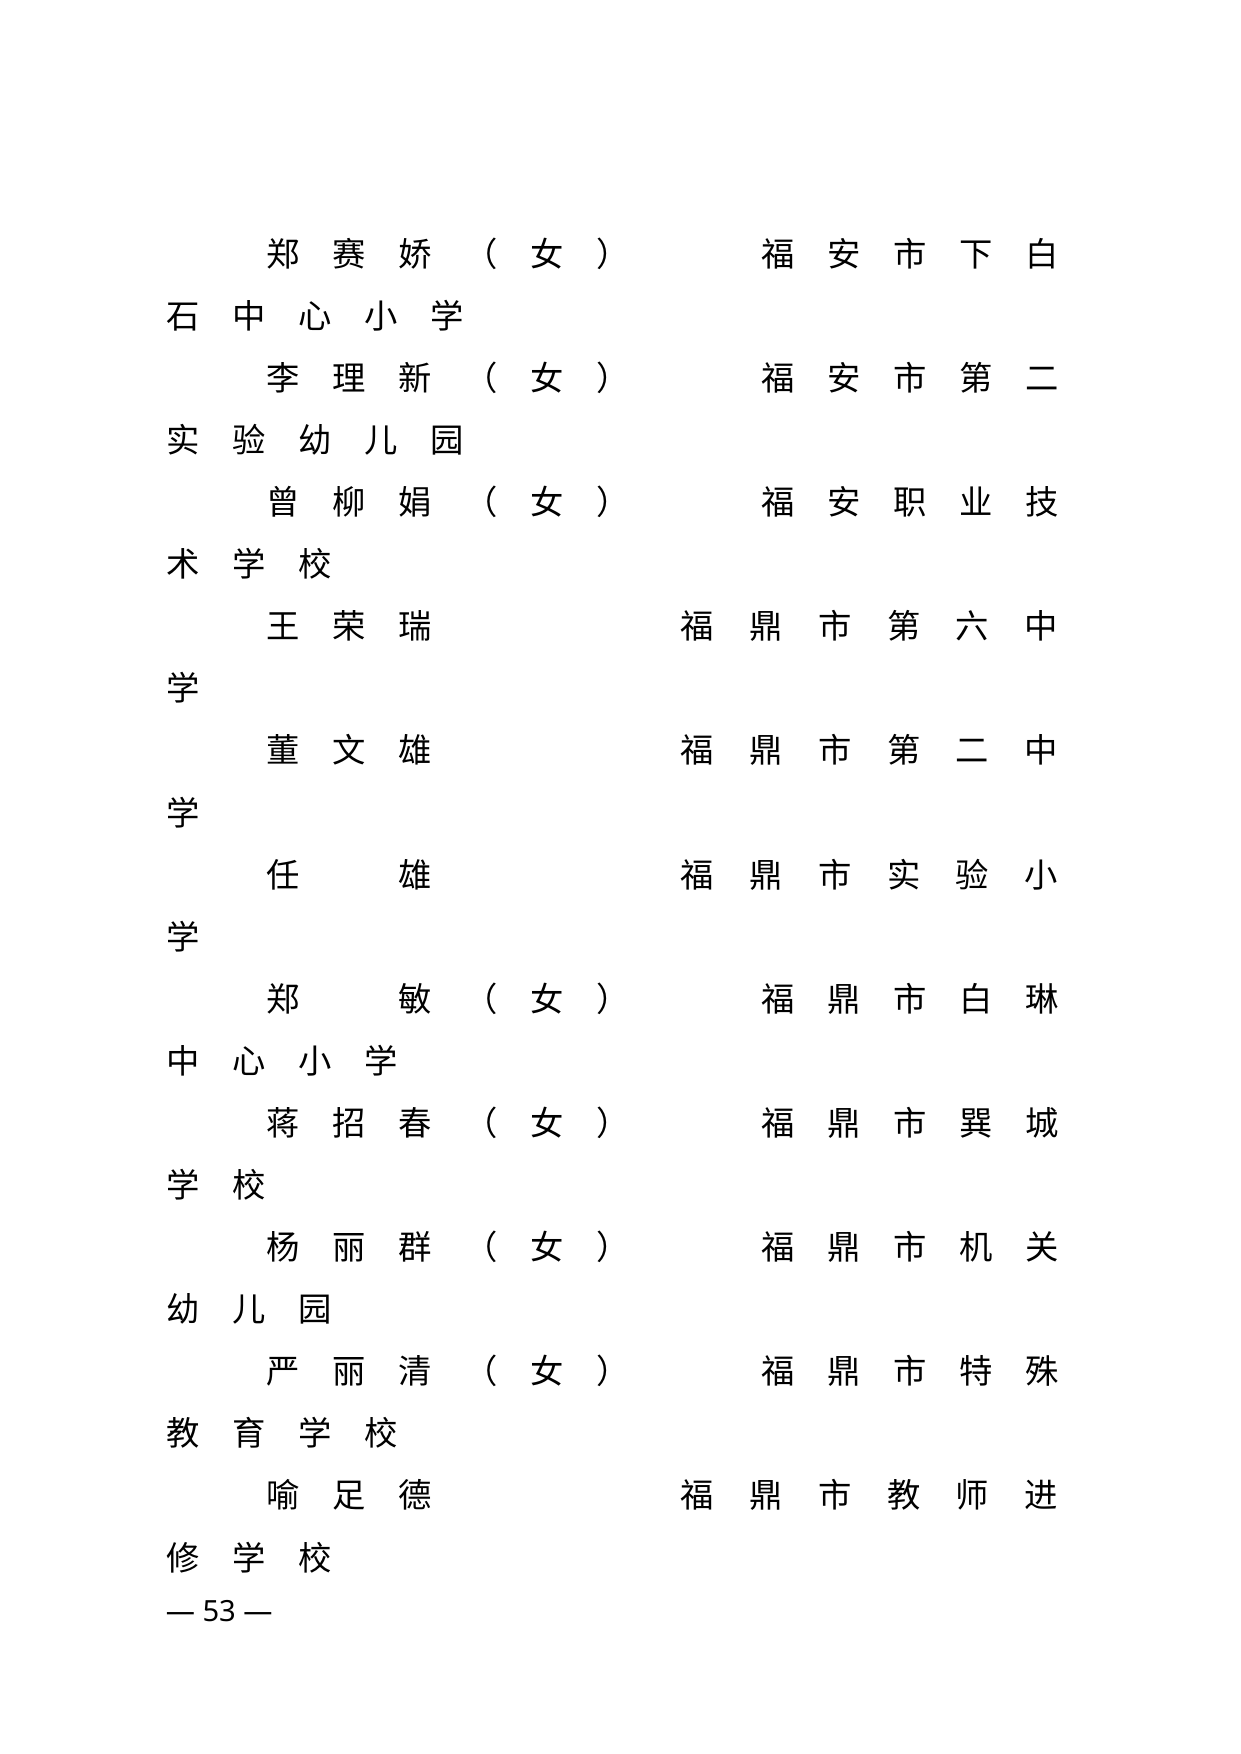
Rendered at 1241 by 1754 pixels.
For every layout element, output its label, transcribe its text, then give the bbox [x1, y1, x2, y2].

text 李理新（女） 福安市第二实验幼儿园 [167, 345, 1091, 469]
text 董文雄 福鼎市第二中学 [167, 717, 1091, 841]
text 郑赛娇（女） 福安市下白石中心小学 [167, 221, 1091, 345]
text 郑 敏（女） 福鼎市白琳中心小学 [167, 966, 1091, 1090]
text 蒋招春（女） 福鼎市巽城学校 [167, 1090, 1091, 1214]
text 王荣瑞 福鼎市第六中学 [167, 593, 1091, 717]
text 喻足德 福鼎市教师进修学校 [167, 1462, 1091, 1586]
text 任 雄 福鼎市实验小学 [167, 841, 1091, 966]
text 杨丽群（女） 福鼎市机关幼儿园 [167, 1214, 1091, 1338]
text 曾柳娟（女） 福安职业技术学校 [167, 469, 1091, 593]
text 严丽清（女） 福鼎市特殊教育学校 [167, 1338, 1091, 1462]
